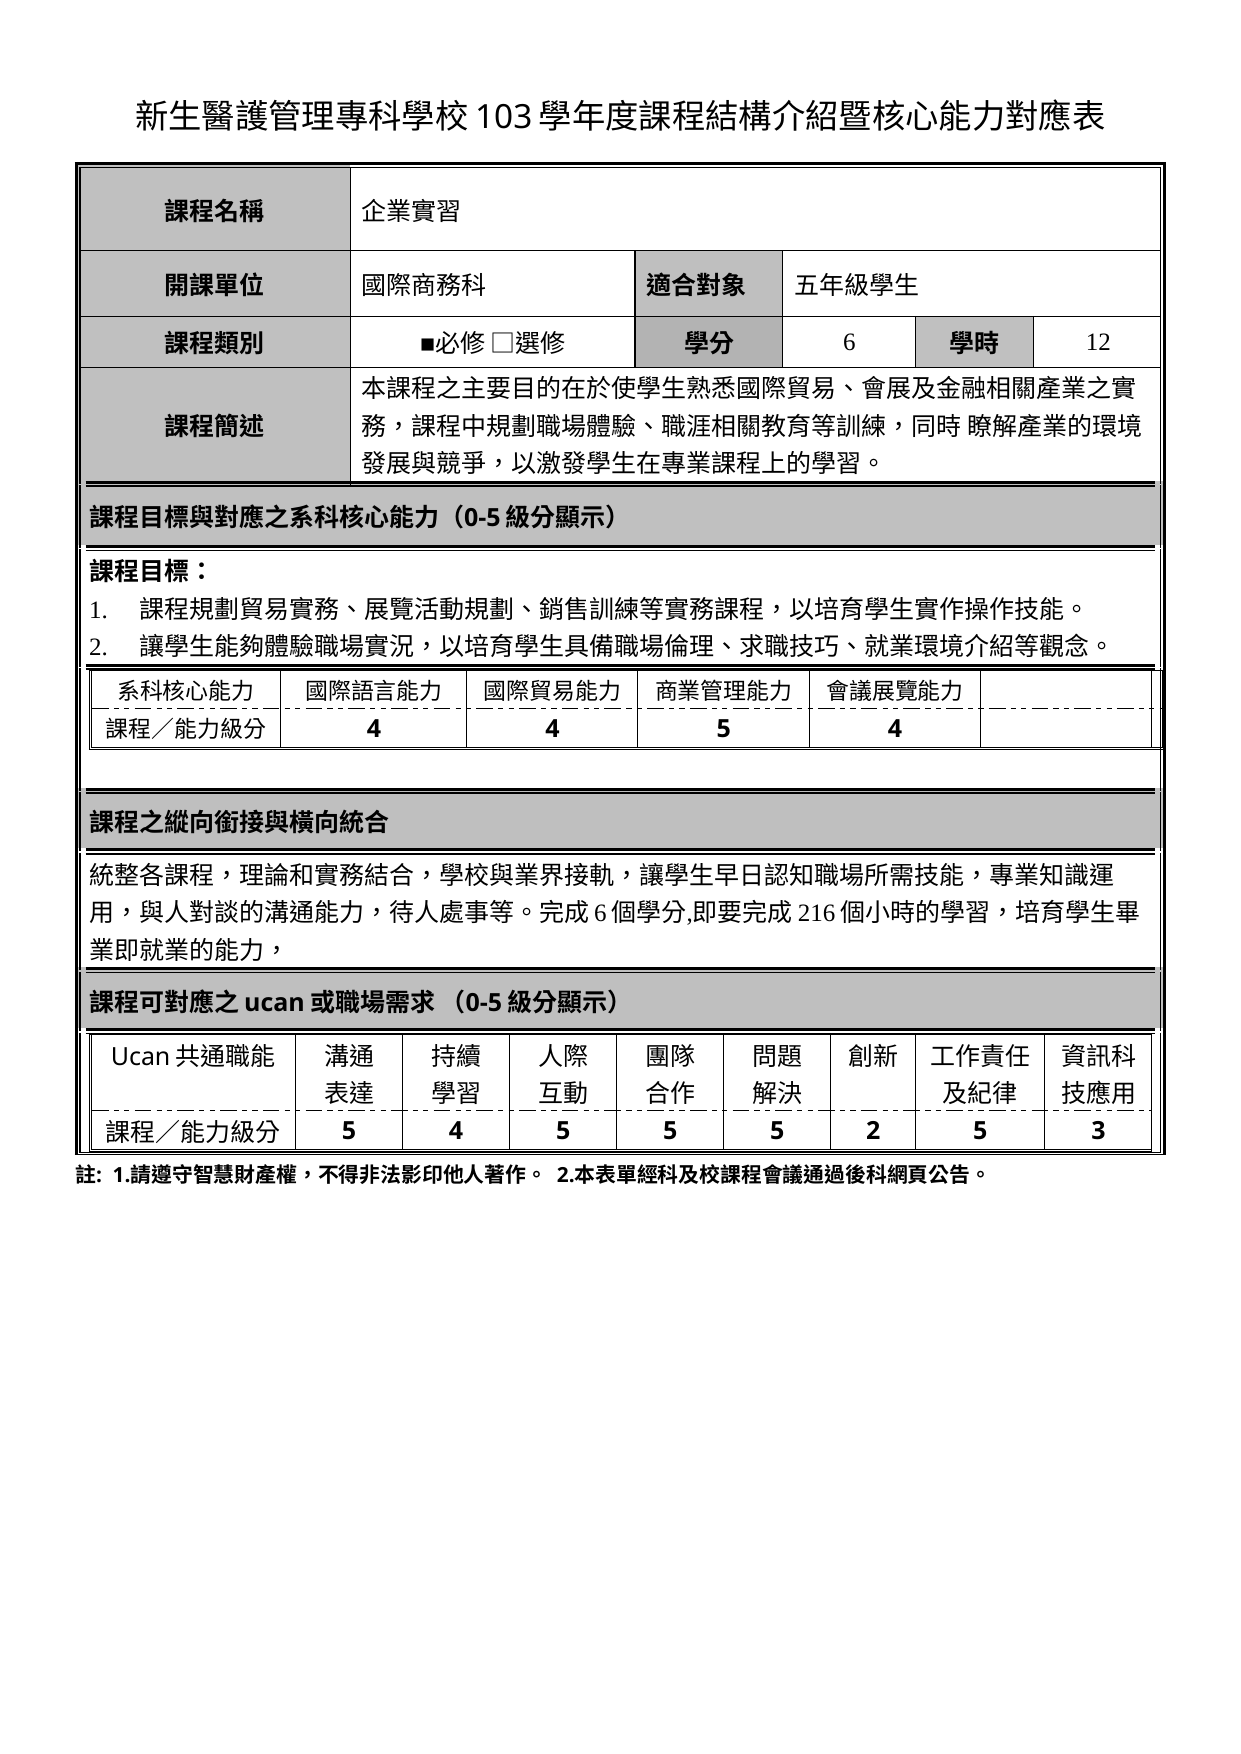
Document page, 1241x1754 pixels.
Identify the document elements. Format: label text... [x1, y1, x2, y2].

table_cell 開課單位 [81, 251, 350, 316]
text 註: 1.請遵守智慧財產權，不得非法影印他人著作。 2.本表單經科及校課程會議通過後科網頁公告。 [75, 1155, 1165, 1193]
table_header 課程名稱 [81, 168, 350, 250]
table_cell 課程目標與對應之系科核心能力（0-5級分顯示） [78, 481, 1163, 545]
table_cell [78, 664, 1163, 787]
table_cell 國際商務科 [351, 251, 634, 316]
table_cell 12 [1034, 317, 1160, 367]
table_cell ■必修 □選修 [351, 317, 634, 367]
table_cell 課程可對應之ucan或職場需求 （0-5級分顯示） [78, 967, 1163, 1028]
table_cell 課程簡述 [81, 368, 350, 481]
table_cell 五年級學生 [783, 251, 1160, 316]
table_cell 課程目標： 課程規劃貿易實務、展覽活動規劃、銷售訓練等實務課程，以培育學生實作操作技能。 讓學生能夠體驗職場實況，以培育學生具備職場倫理、求職技巧、就業環境介紹等觀念。 [78, 545, 1163, 663]
table_header 企業實習 [351, 168, 1160, 250]
table_cell 學時 [916, 317, 1033, 367]
table_cell 學分 [636, 317, 782, 367]
table_cell [78, 1028, 1163, 1152]
text 新生醫護管理專科學校103學年度課程結構介紹暨核心能力對應表 [75, 89, 1165, 138]
table_cell 適合對象 [636, 251, 782, 316]
table_cell 課程之縱向銜接與橫向統合 [78, 788, 1163, 848]
table_cell 本課程之主要目的在於使學生熟悉國際貿易、會展及金融相關產業之實務，課程中規劃職場體驗、職涯相關教育等訓練，同時 瞭解產業的環境發展與競爭，以激發學生在專業課程上的學習。 [351, 368, 1160, 481]
table_cell 6 [783, 317, 915, 367]
table_cell 統整各課程，理論和實務結合，學校與業界接軌，讓學生早日認知職場所需技能，專業知識運用，與人對談的溝通能力，待人處事等。完成6個學分,即要完成216個小時的學習，培育學生畢業即就業的能力， [78, 848, 1163, 967]
table_cell 課程類別 [81, 317, 350, 367]
